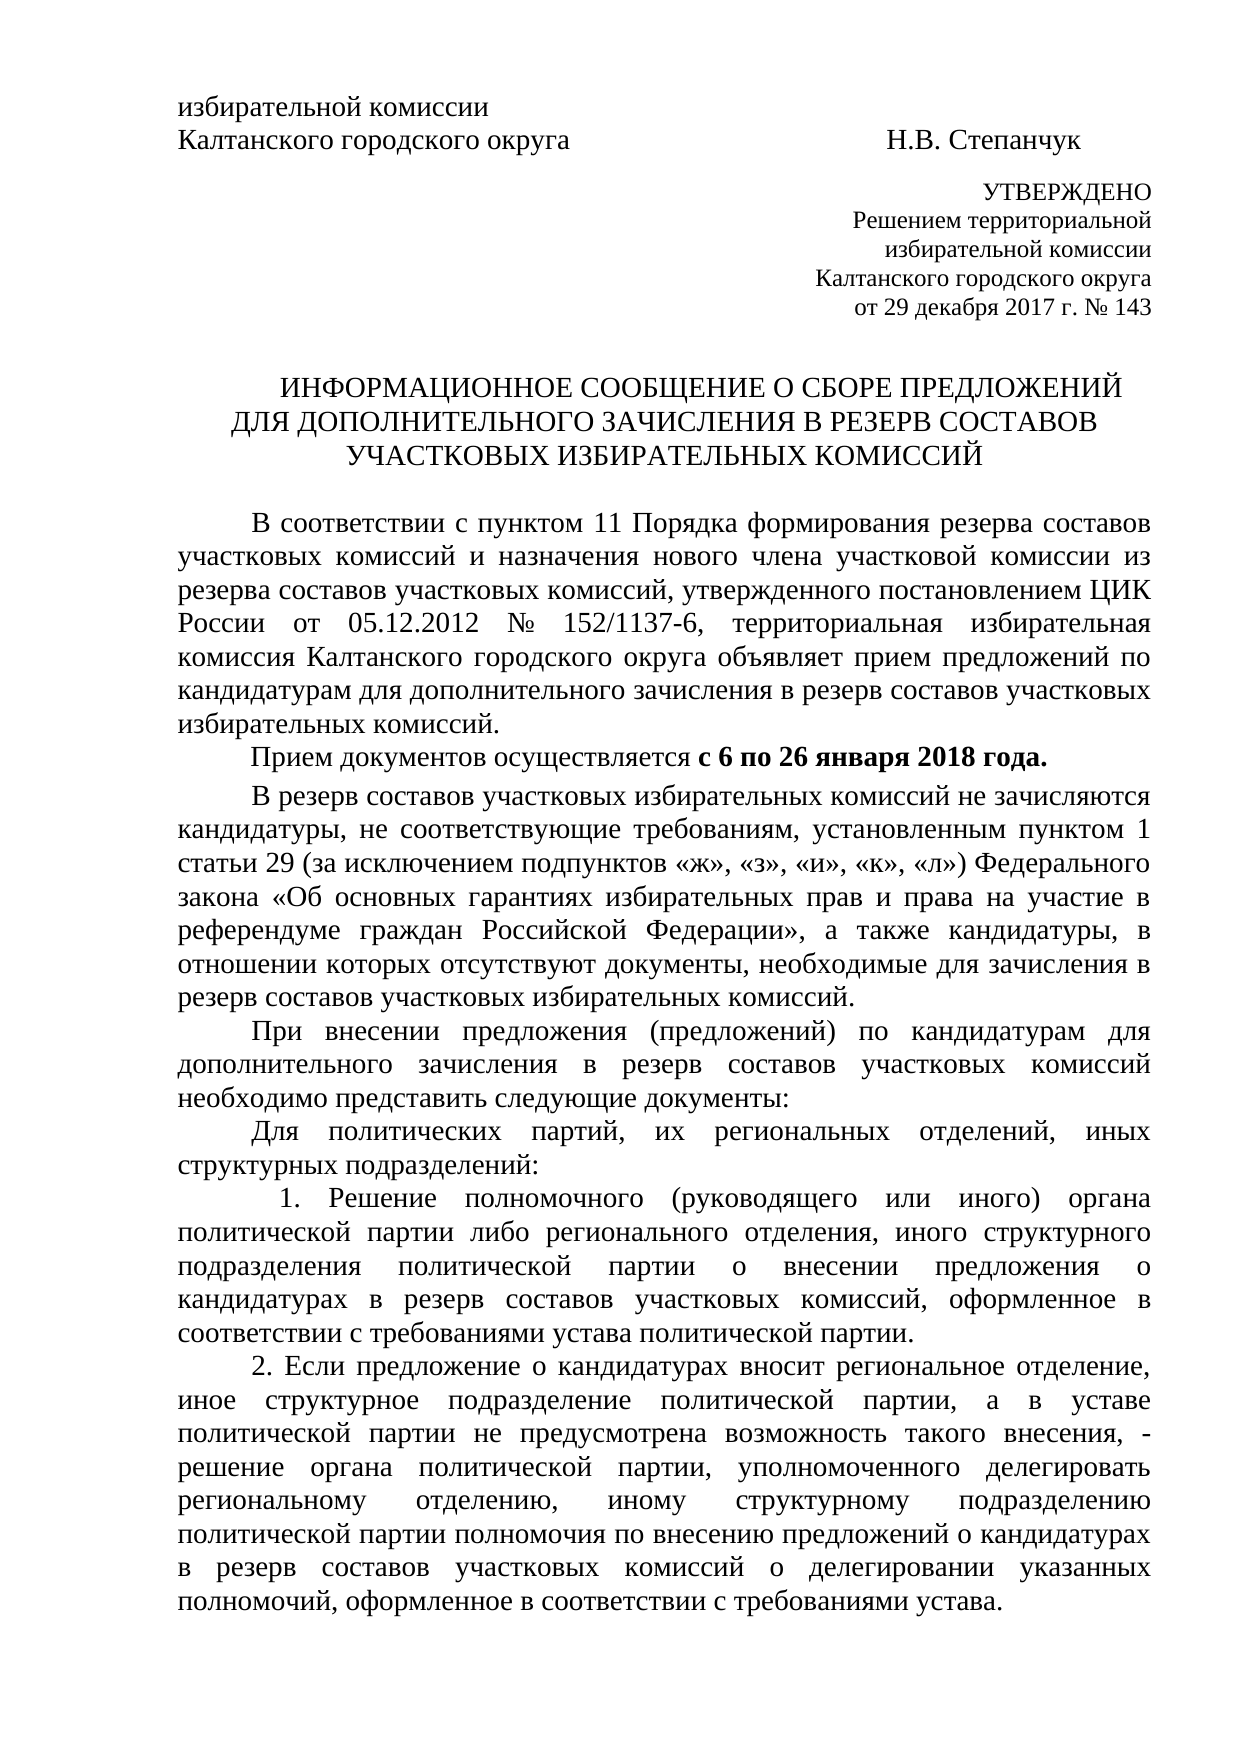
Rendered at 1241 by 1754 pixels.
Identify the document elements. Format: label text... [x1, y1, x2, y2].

text избирательной комиссии [767, 234, 1152, 263]
text от 29 декабря 2017 г. № 143 [767, 292, 1152, 320]
text Калтанского городского округа [693, 263, 1152, 292]
text избирательной комиссии [177, 89, 1152, 122]
text При внесении предложения (предложений) по кандидатурам для дополнительного зачисления в резерв составов участковых комиссий необходимо представить следующие документы: [177, 1013, 1152, 1113]
text УТВЕРЖДЕНО [767, 177, 1152, 205]
text В резерв составов участковых избирательных комиссий не зачисляются кандидатуры, не соответствующие требованиям, установленным пунктом 1 статьи 29 (за исключением подпунктов «ж», «з», «и», «к», «л») Федерального закона «Об основных гарантиях избирательных прав и права на участие в референдуме граждан Российской Федерации», а также кандидатуры, в отношении которых отсутствуют документы, необходимые для зачисления в резерв составов участковых избирательных комиссий. [177, 778, 1152, 1013]
text Решением территориальной [767, 205, 1152, 234]
text 2. Если предложение о кандидатурах вносит региональное отделение, иное структурное подразделение политической партии, а в уставе политической партии не предусмотрена возможность такого внесения, - решение органа политической партии, уполномоченного делегировать региональному отделению, иному структурному подразделению политической партии полномочия по внесению предложений о кандидатурах в резерв составов участковых комиссий о делегировании указанных полномочий, оформленное в соответствии с требованиями устава. [177, 1348, 1152, 1617]
text В соответствии с пунктом 11 Порядка формирования резерва составов участковых комиссий и назначения нового члена участковой комиссии из резерва составов участковых комиссий, утвержденного постановлением ЦИК России от 05.12.2012 № 152/1137-6, территориальная избирательная комиссия Калтанского городского округа объявляет прием предложений по кандидатурам для дополнительного зачисления в резерв составов участковых избирательных комиссий. [177, 505, 1152, 739]
text ИНФОРМАЦИОННОЕ СООБЩЕНИЕ О СБОРЕ ПРЕДЛОЖЕНИЙ ДЛЯ ДОПОЛНИТЕЛЬНОГО ЗАЧИСЛЕНИЯ В РЕЗЕРВ СОСТАВОВ УЧАСТКОВЫХ ИЗБИРАТЕЛЬНЫХ КОМИССИЙ [177, 371, 1152, 471]
text Прием документов осуществляется с 6 по 26 января 2018 года. [177, 739, 1152, 773]
text Калтанского городского округа Н.В. Степанчук [177, 122, 1152, 156]
text Для политических партий, их региональных отделений, иных структурных подразделений: [177, 1113, 1152, 1181]
text 1. Решение полномочного (руководящего или иного) органа политической партии либо регионального отделения, иного структурного подразделения политической партии о внесении предложения о кандидатурах в резерв составов участковых комиссий, оформленное в соответствии с требованиями устава политической партии. [177, 1181, 1152, 1348]
